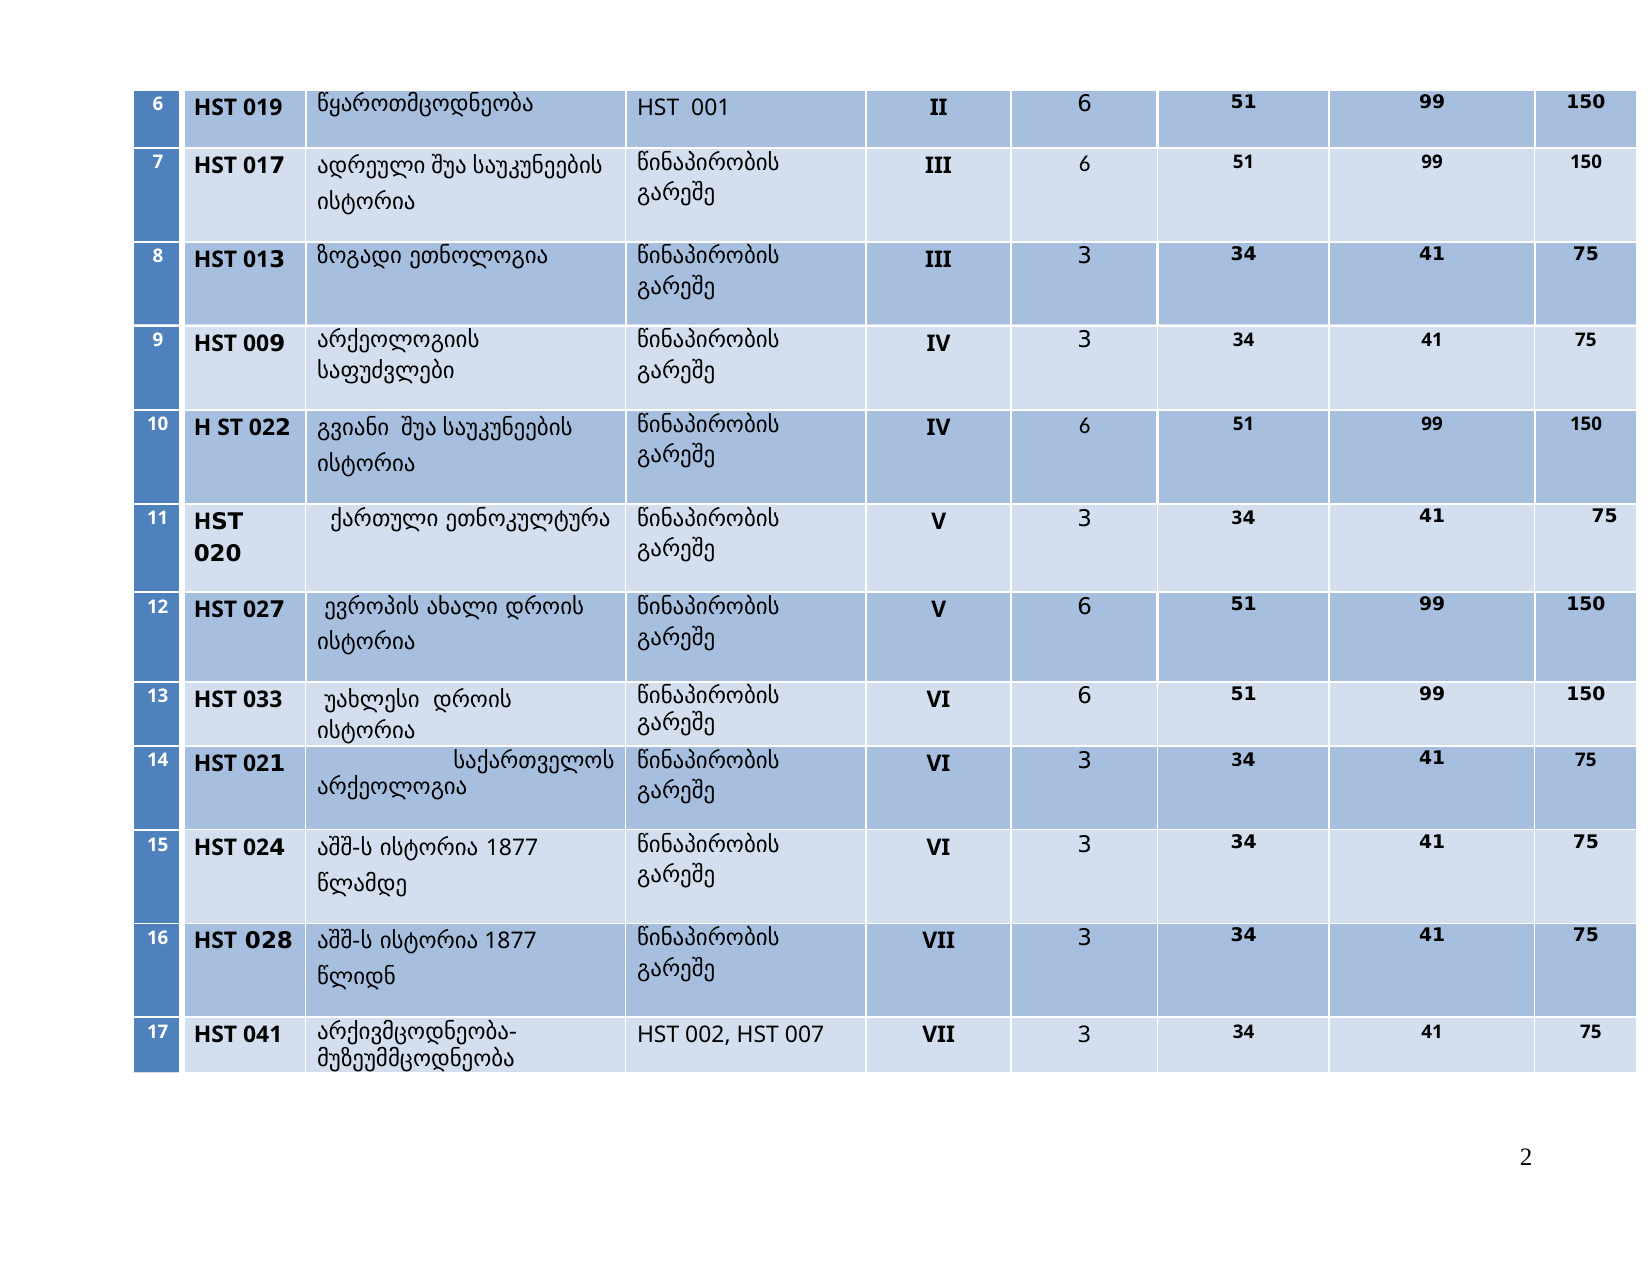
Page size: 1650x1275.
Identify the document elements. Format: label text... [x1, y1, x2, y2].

table_cell 41 [1330, 243, 1534, 324]
table_cell 6 [1012, 91, 1156, 147]
table_cell წინაპირობის გარეშე [626, 924, 865, 1016]
table_cell 8 [134, 243, 179, 324]
table_cell წინაპირობის გარეშე [627, 593, 865, 681]
table_cell 14 [134, 747, 179, 829]
table_cell IV [867, 411, 1010, 503]
table_cell 3 [1012, 747, 1157, 829]
table_cell წინაპირობის გარეშე [626, 327, 865, 409]
table_cell 34 [1158, 924, 1328, 1016]
table_cell წინაპირობის გარეშე [626, 830, 865, 923]
table_cell არქეოლოგიის საფუძვლები [306, 327, 625, 409]
table_cell HST 041 [185, 1018, 305, 1072]
table_cell 41 [1330, 924, 1534, 1016]
table_cell 6 [1012, 149, 1157, 241]
table_cell ევროპის ახალი დროის ისტორია [307, 593, 625, 681]
table_cell ზოგადი ეთნოლოგია [307, 243, 625, 324]
table_cell 6 [1012, 593, 1156, 681]
table_cell 10 [134, 411, 179, 503]
table_cell 75 [1535, 924, 1636, 1016]
table_cell HST 024 [185, 830, 305, 923]
table_cell III [867, 149, 1010, 241]
table_cell 34 [1158, 1018, 1328, 1072]
table_cell წინაპირობის გარეშე [626, 505, 865, 591]
table_cell 34 [1159, 243, 1328, 324]
table_cell 16 [134, 924, 179, 1016]
table_cell 9 [134, 327, 179, 409]
table_cell 51 [1158, 149, 1328, 241]
table_cell 99 [1330, 593, 1534, 681]
table_cell 3 [1012, 243, 1156, 324]
table_cell წყაროთმცოდნეობა [307, 91, 625, 147]
table_cell VI [867, 830, 1010, 923]
table_cell წინაპირობის გარეშე [627, 411, 865, 503]
table_cell ადრეული შუა საუკუნეების ისტორია [306, 149, 625, 241]
table_cell 34 [1158, 327, 1328, 409]
table_cell V [867, 505, 1010, 591]
table_cell 99 [1330, 91, 1534, 147]
table_cell 34 [1158, 830, 1328, 923]
table_cell HST 013 [185, 243, 305, 324]
table_cell 51 [1159, 91, 1328, 147]
table_cell უახლესი დროის ისტორია [306, 683, 625, 745]
table_cell 3 [1012, 327, 1157, 409]
table_cell 3 [1012, 505, 1157, 591]
table_cell ქართული ეთნოკულტურა [306, 505, 625, 591]
table_cell VI [867, 683, 1010, 745]
table_cell 150 [1535, 683, 1636, 745]
table_cell 75 [1535, 1018, 1636, 1072]
table_cell 51 [1159, 593, 1328, 681]
table_cell HST 028 [185, 924, 305, 1016]
table_cell წინაპირობის გარეშე [627, 243, 865, 324]
table_cell აშშ-ს ისტორია 1877 წლამდე [306, 830, 625, 923]
table_cell არქივმცოდნეობა-მუზეუმმცოდნეობა [306, 1018, 625, 1072]
table_cell 41 [1330, 1018, 1534, 1072]
table_cell 99 [1330, 149, 1534, 241]
table_cell 150 [1536, 593, 1636, 681]
table_cell HST 033 [185, 683, 305, 745]
table_cell 11 [134, 505, 179, 591]
table_cell 75 [1535, 747, 1636, 829]
table_cell IV [867, 327, 1010, 409]
table_cell აშშ-ს ისტორია 1877 წლიდნ [306, 924, 625, 1016]
table_cell 6 [1012, 683, 1157, 745]
table_cell 3 [1012, 924, 1157, 1016]
table_cell 41 [1330, 505, 1534, 591]
table_cell 3 [1012, 1018, 1157, 1072]
table_cell 41 [1330, 747, 1534, 829]
table_cell 150 [1535, 149, 1636, 241]
table_cell HST 021 [185, 747, 305, 829]
table_cell HST 019 [185, 91, 305, 147]
table_cell III [867, 243, 1010, 324]
table_cell 3 [1012, 830, 1157, 923]
table_cell 99 [1330, 411, 1534, 503]
table_cell 6 [1012, 411, 1156, 503]
table_cell V [867, 593, 1010, 681]
table_cell 17 [134, 1018, 179, 1072]
table_cell 15 [134, 831, 179, 923]
table_cell HST 001 [627, 91, 865, 147]
table_cell 6 [134, 91, 179, 147]
table_cell 99 [1330, 683, 1534, 745]
table_cell 34 [1158, 747, 1328, 829]
table_cell გვიანი შუა საუკუნეების ისტორია [307, 411, 625, 503]
table_cell საქართველოს არქეოლოგია [306, 747, 625, 829]
table_cell 75 [1535, 327, 1636, 409]
table_cell 51 [1159, 411, 1328, 503]
table_cell 12 [134, 593, 179, 681]
table_cell HST 017 [185, 149, 305, 241]
table_cell HST 027 [185, 593, 305, 681]
table_cell 75 [1535, 830, 1636, 923]
table_cell 41 [1330, 327, 1534, 409]
table_cell 51 [1158, 683, 1328, 745]
table_cell HST 009 [185, 327, 305, 409]
table_cell 150 [1536, 411, 1636, 503]
table_cell HST 020 [185, 505, 305, 591]
table_cell 34 [1158, 505, 1328, 591]
table_cell VI [867, 747, 1010, 829]
table_cell 13 [134, 683, 179, 745]
table_cell 75 [1535, 505, 1636, 591]
table_cell H ST 022 [185, 411, 305, 503]
table_cell VII [867, 1018, 1010, 1072]
table_cell 75 [1536, 243, 1636, 324]
table_cell 41 [1330, 830, 1534, 923]
table_cell HST 002, HST 007 [626, 1018, 865, 1072]
table_cell წინაპირობის გარეშე [626, 747, 865, 829]
table_cell 150 [1536, 91, 1636, 147]
table_cell II [867, 91, 1010, 147]
table_cell წინაპირობის გარეშე [626, 149, 865, 241]
table_cell წინაპირობის გარეშე [626, 683, 865, 745]
table_cell VII [867, 924, 1010, 1016]
table_cell 7 [134, 149, 179, 241]
